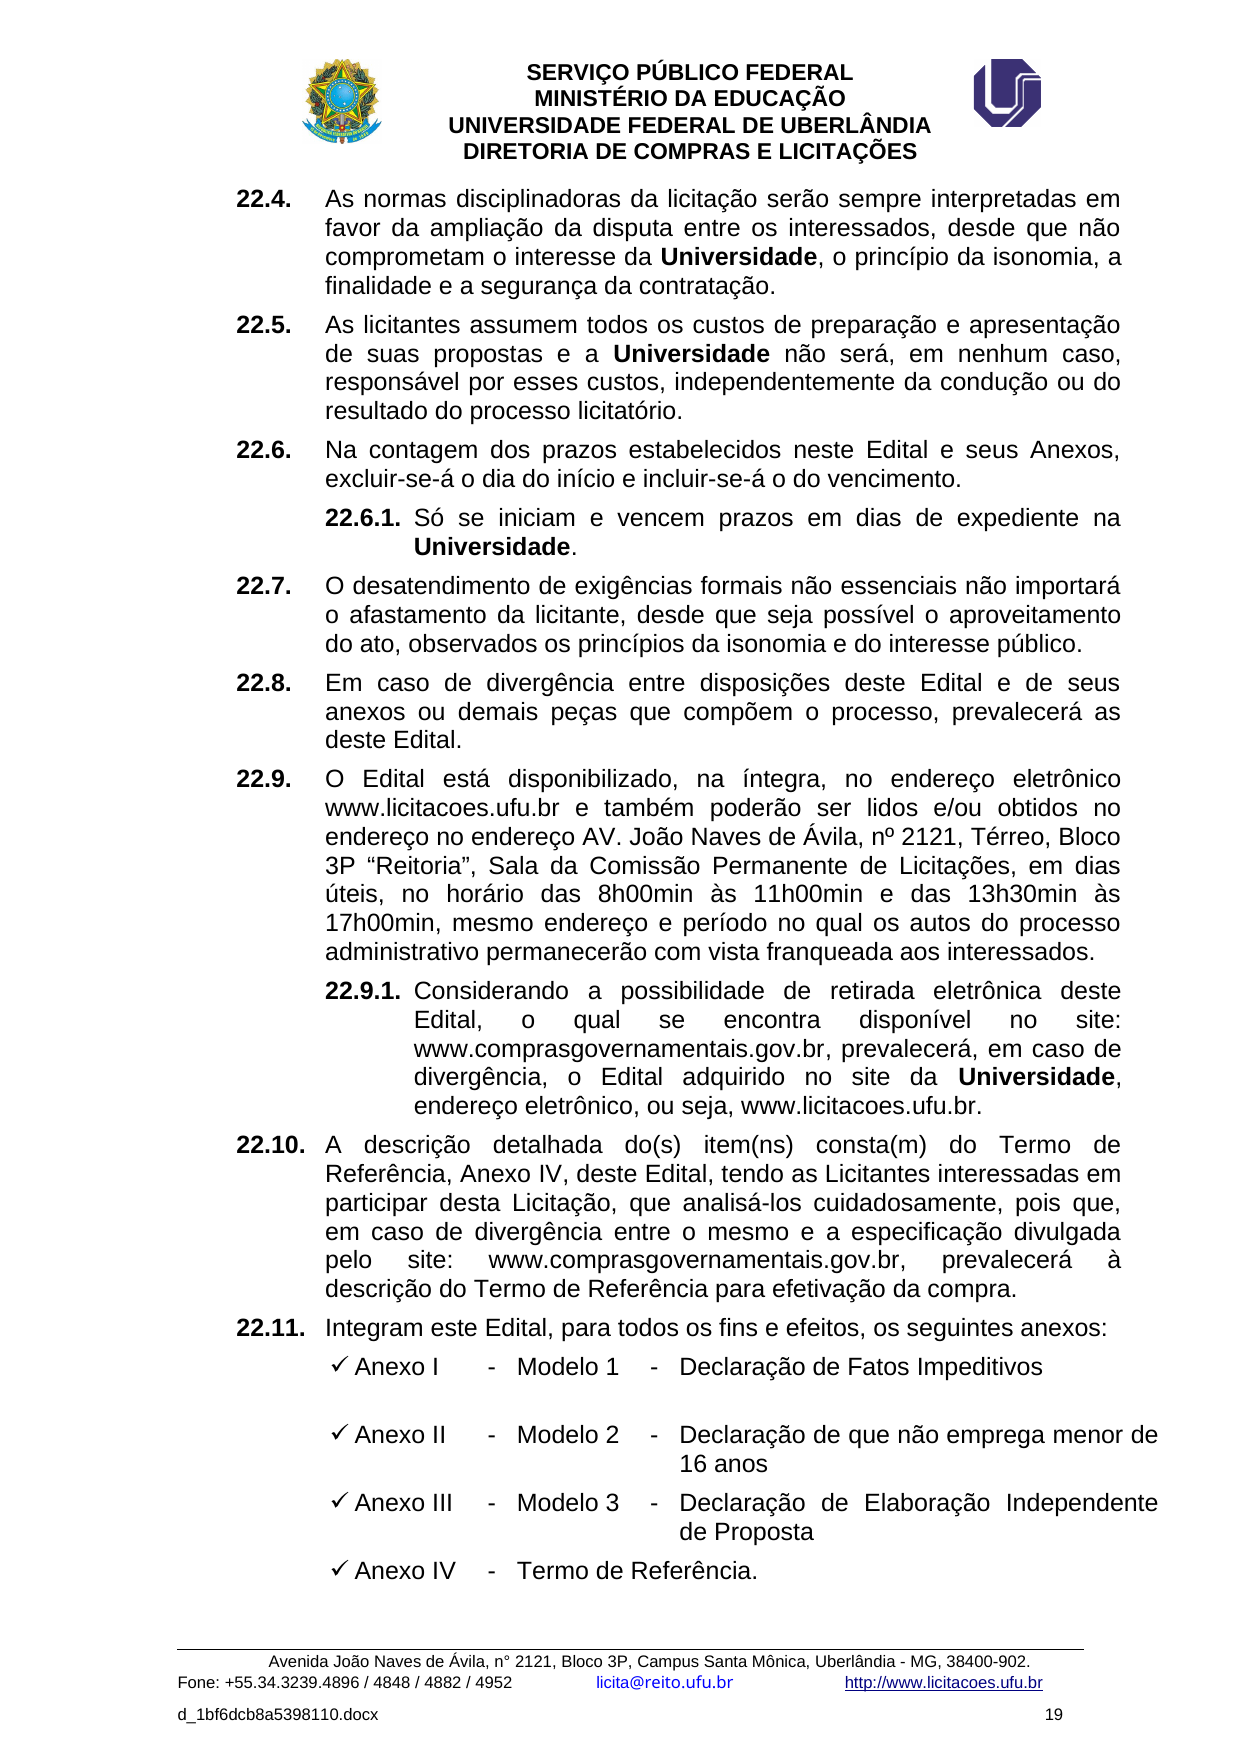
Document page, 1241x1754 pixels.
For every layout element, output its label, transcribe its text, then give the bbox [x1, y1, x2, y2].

table_cell [288, 1410, 347, 1478]
table_cell Anexo III [347, 1478, 480, 1546]
table_cell - [643, 1478, 672, 1546]
list As licitantes assumem todos os custos de preparação e apresentação de suas propostas e a Universidade não será, em nenhum caso, responsável por esses custos, independentemente da condução ou do resultado do processo licitatório. [236, 310, 1122, 425]
table_cell - [643, 1410, 672, 1478]
table_cell Declaração de Elaboração Independente de Proposta [672, 1478, 1166, 1546]
list O desatendimento de exigências formais não essenciais não importará o afastamento da licitante, desde que seja possível o aproveitamento do ato, observados os princípios da isonomia e do interesse público. [236, 571, 1122, 657]
table_header - [643, 1342, 672, 1410]
list O Edital está disponibilizado, na íntegra, no endereço eletrônico www.licitacoes.ufu.br e também poderão ser lidos e/ou obtidos no endereço no endereço AV. João Naves de Ávila, nº 2121, Térreo, Bloco 3P “Reitoria”, Sala da Comissão Permanente de Licitações, em dias úteis, no horário das 8h00min às 11h00min e das 13h30min às 17h00min, mesmo endereço e período no qual os autos do processo administrativo permanecerão com vista franqueada aos interessados. [236, 764, 1122, 966]
list As normas disciplinadoras da licitação serão sempre interpretadas em favor da ampliação da disputa entre os interessados, desde que não comprometam o interesse da Universidade, o princípio da isonomia, a finalidade e a segurança da contratação. [236, 184, 1122, 299]
table_cell Modelo 3 [509, 1478, 642, 1546]
table_header - [480, 1342, 509, 1410]
table_header Anexo I [347, 1342, 480, 1410]
picture [302, 59, 382, 144]
table_header Declaração de Fatos Impeditivos [672, 1342, 1166, 1410]
table_cell - [480, 1478, 509, 1546]
list Em caso de divergência entre disposições deste Edital e de seus anexos ou demais peças que compõem o processo, prevalecerá as deste Edital. [236, 668, 1122, 754]
list A descrição detalhada do(s) item(ns) consta(m) do Termo de Referência, Anexo IV, deste Edital, tendo as Licitantes interessadas em participar desta Licitação, que analisá-los cuidadosamente, pois que, em caso de divergência entre o mesmo e a especificação divulgada pelo site: www.comprasgovernamentais.gov.br, prevalecerá à descrição do Termo de Referência para efetivação da compra. [236, 1130, 1122, 1303]
table_cell - [480, 1410, 509, 1478]
table_header [288, 1342, 347, 1410]
table_cell - [480, 1546, 509, 1614]
table_cell Declaração de que não emprega menor de 16 anos [672, 1410, 1166, 1478]
list Considerando a possibilidade de retirada eletrônica deste Edital, o qual se encontra disponível no site: www.comprasgovernamentais.gov.br, prevalecerá, em caso de divergência, o Edital adquirido no site da Universidade, endereço eletrônico, ou seja, www.licitacoes.ufu.br. [325, 976, 1122, 1120]
list Integram este Edital, para todos os fins e efeitos, os seguintes anexos: [236, 1313, 1122, 1342]
table_cell Anexo IV [347, 1546, 480, 1614]
table_header Modelo 1 [509, 1342, 642, 1410]
table_cell Modelo 2 [509, 1410, 642, 1478]
table_cell Anexo II [347, 1410, 480, 1478]
picture [973, 59, 1042, 128]
list Na contagem dos prazos estabelecidos neste Edital e seus Anexos, excluir-se-á o dia do início e incluir-se-á o do vencimento. [236, 435, 1122, 493]
table_cell [288, 1546, 347, 1614]
table_cell Termo de Referência. [509, 1546, 1166, 1614]
list Só se iniciam e vencem prazos em dias de expediente na Universidade. [325, 503, 1122, 561]
table_cell [288, 1478, 347, 1546]
